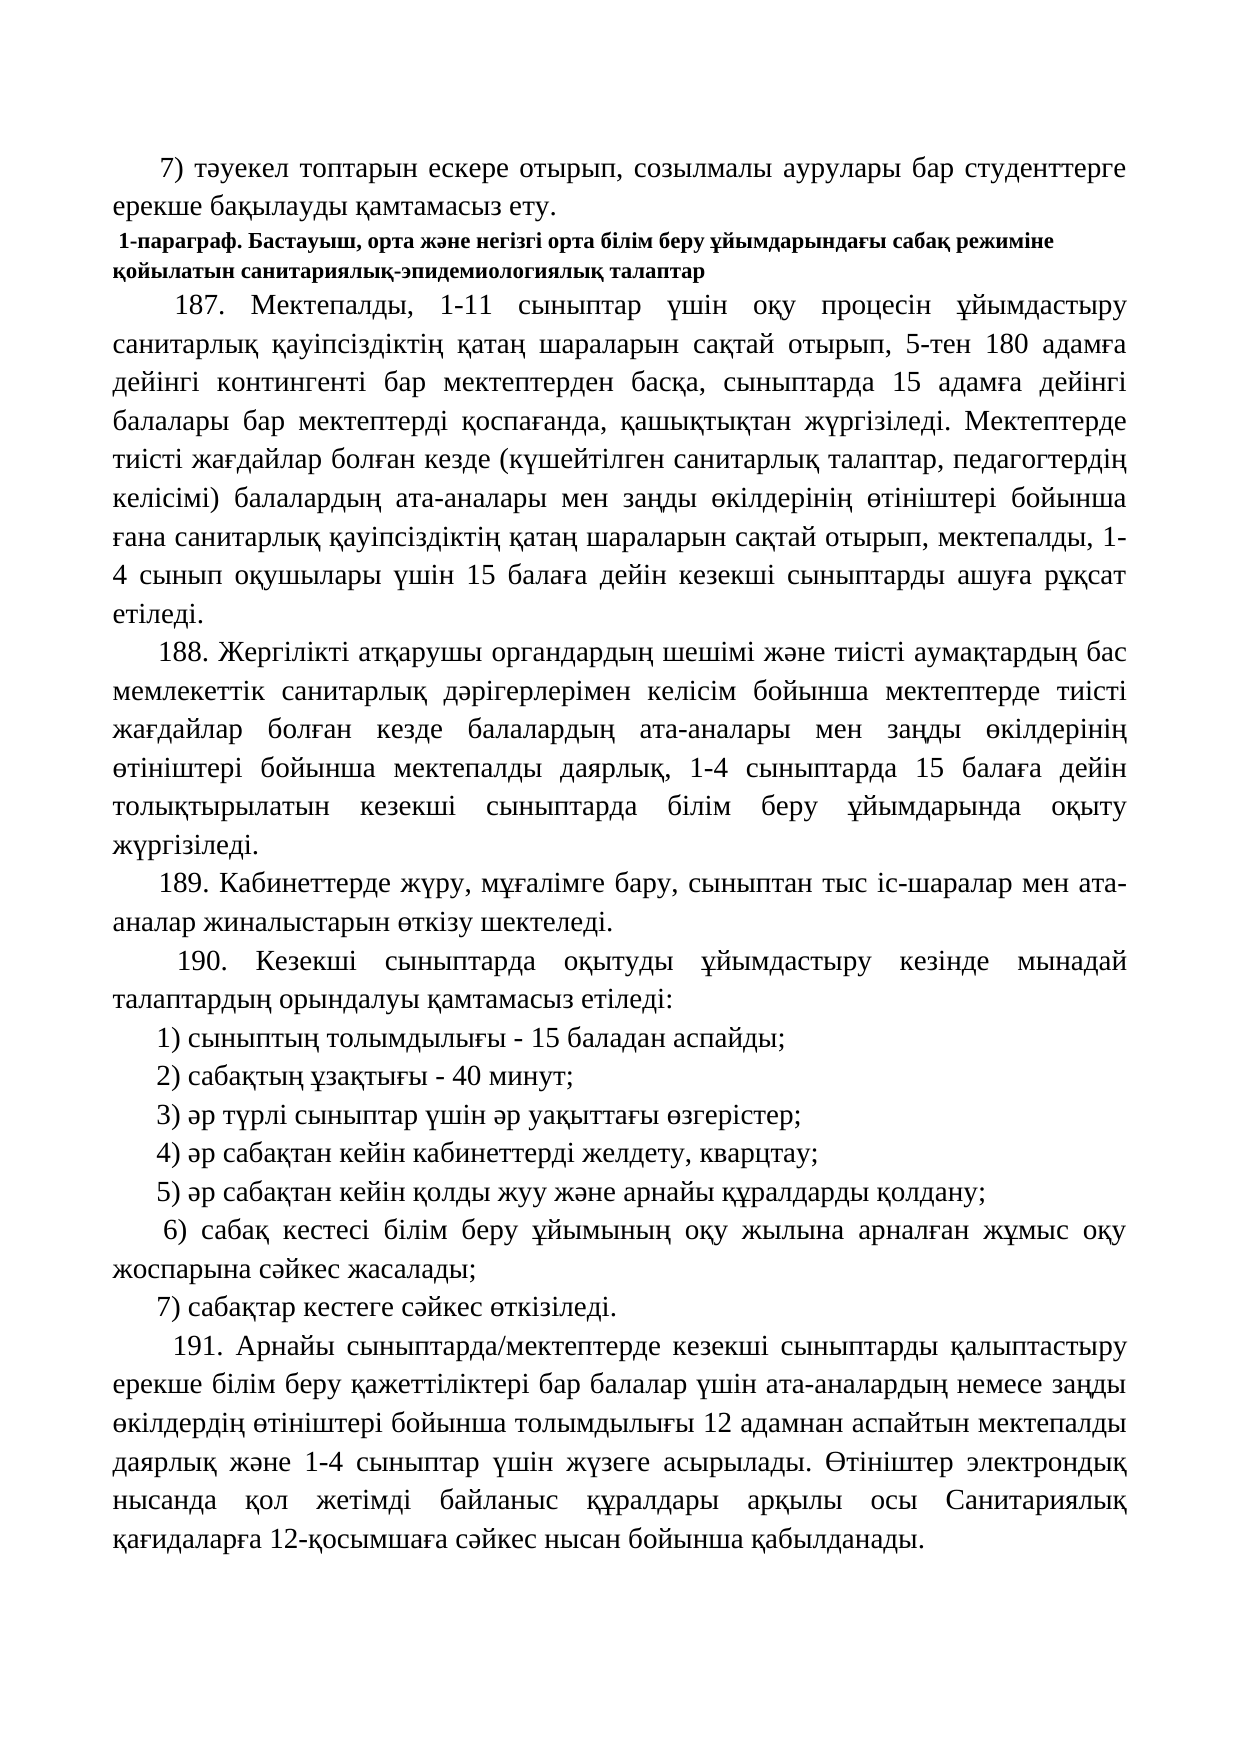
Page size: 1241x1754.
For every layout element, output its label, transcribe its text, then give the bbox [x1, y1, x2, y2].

text 6) сабақ кестесі білім беру ұйымының оқу жылына арналған жұмыс оқу жоспарына сәйкес жасалады; [112, 1212, 1128, 1284]
text 5) әр сабақтан кейін қолды жуу және арнайы құралдарды қолдану; [112, 1174, 1128, 1207]
text 7) тәуекел топтарын ескере отырып, созылмалы аурулары бар студенттерге ерекше бақылауды қамтамасыз ету. [112, 150, 1128, 222]
text 190. Кезекші сыныптарда оқытуды ұйымдастыру кезінде мынадай талаптардың орындалуы қамтамасыз етіледі: [112, 943, 1128, 1015]
text 4) әр сабақтан кейін кабинеттерді желдету, кварцтау; [112, 1135, 1128, 1169]
text 188. Жергілікті атқарушы органдардың шешімі және тиісті аумақтардың бас мемлекеттік санитарлық дәрігерлерімен келісім бойынша мектептерде тиісті жағдайлар болған кезде балалардың ата-аналары мен заңды өкілдерінің өтініштері бойынша мектепалды даярлық, 1-4 сыныптарда 15 балаға дейін толықтырылатын кезекші сыныптарда білім беру ұйымдарында оқыту жүргізіледі. [112, 634, 1128, 861]
text 191. Арнайы сыныптарда/мектептерде кезекші сыныптарды қалыптастыру ерекше білім беру қажеттіліктері бар балалар үшін ата-аналардың немесе заңды өкілдердің өтініштері бойынша толымдылығы 12 адамнан аспайтын мектепалды даярлық және 1-4 сыныптар үшін жүзеге асырылады. Өтініштер электрондық нысанда қол жетімді байланыс құралдары арқылы осы Санитариялық қағидаларға 12-қосымшаға сәйкес нысан бойынша қабылданады. [112, 1328, 1128, 1554]
text 187. Мектепалды, 1-11 сыныптар үшін оқу процесін ұйымдастыру санитарлық қауіпсіздіктің қатаң шараларын сақтай отырып, 5-тен 180 адамға дейінгі контингенті бар мектептерден басқа, сыныптарда 15 адамға дейінгі балалары бар мектептерді қоспағанда, қашықтықтан жүргізіледі. Мектептерде тиісті жағдайлар болған кезде (күшейтілген санитарлық талаптар, педагогтердің келісімі) балалардың ата-аналары мен заңды өкілдерінің өтініштері бойынша ғана санитарлық қауіпсіздіктің қатаң шараларын сақтай отырып, мектепалды, 1-4 сынып оқушылары үшін 15 балаға дейін кезекші сыныптарды ашуға рұқсат етіледі. [112, 287, 1128, 629]
text 189. Кабинеттерде жүру, мұғалімге бару, сыныптан тыс іс-шаралар мен ата-аналар жиналыстарын өткізу шектеледі. [112, 866, 1128, 938]
text 1-параграф. Бастауыш, орта және негізгі орта білім беру ұйымдарындағы сабақ режиміне қойылатын санитариялық-эпидемиологиялық талаптар [112, 227, 1128, 284]
text 7) сабақтар кестеге сәйкес өткізіледі. [112, 1289, 1128, 1323]
text 2) сабақтың ұзақтығы - 40 минут; [112, 1058, 1128, 1092]
text 1) сыныптың толымдылығы - 15 баладан аспайды; [112, 1020, 1128, 1053]
text 3) әр түрлі сыныптар үшін әр уақыттағы өзгерістер; [112, 1097, 1128, 1130]
